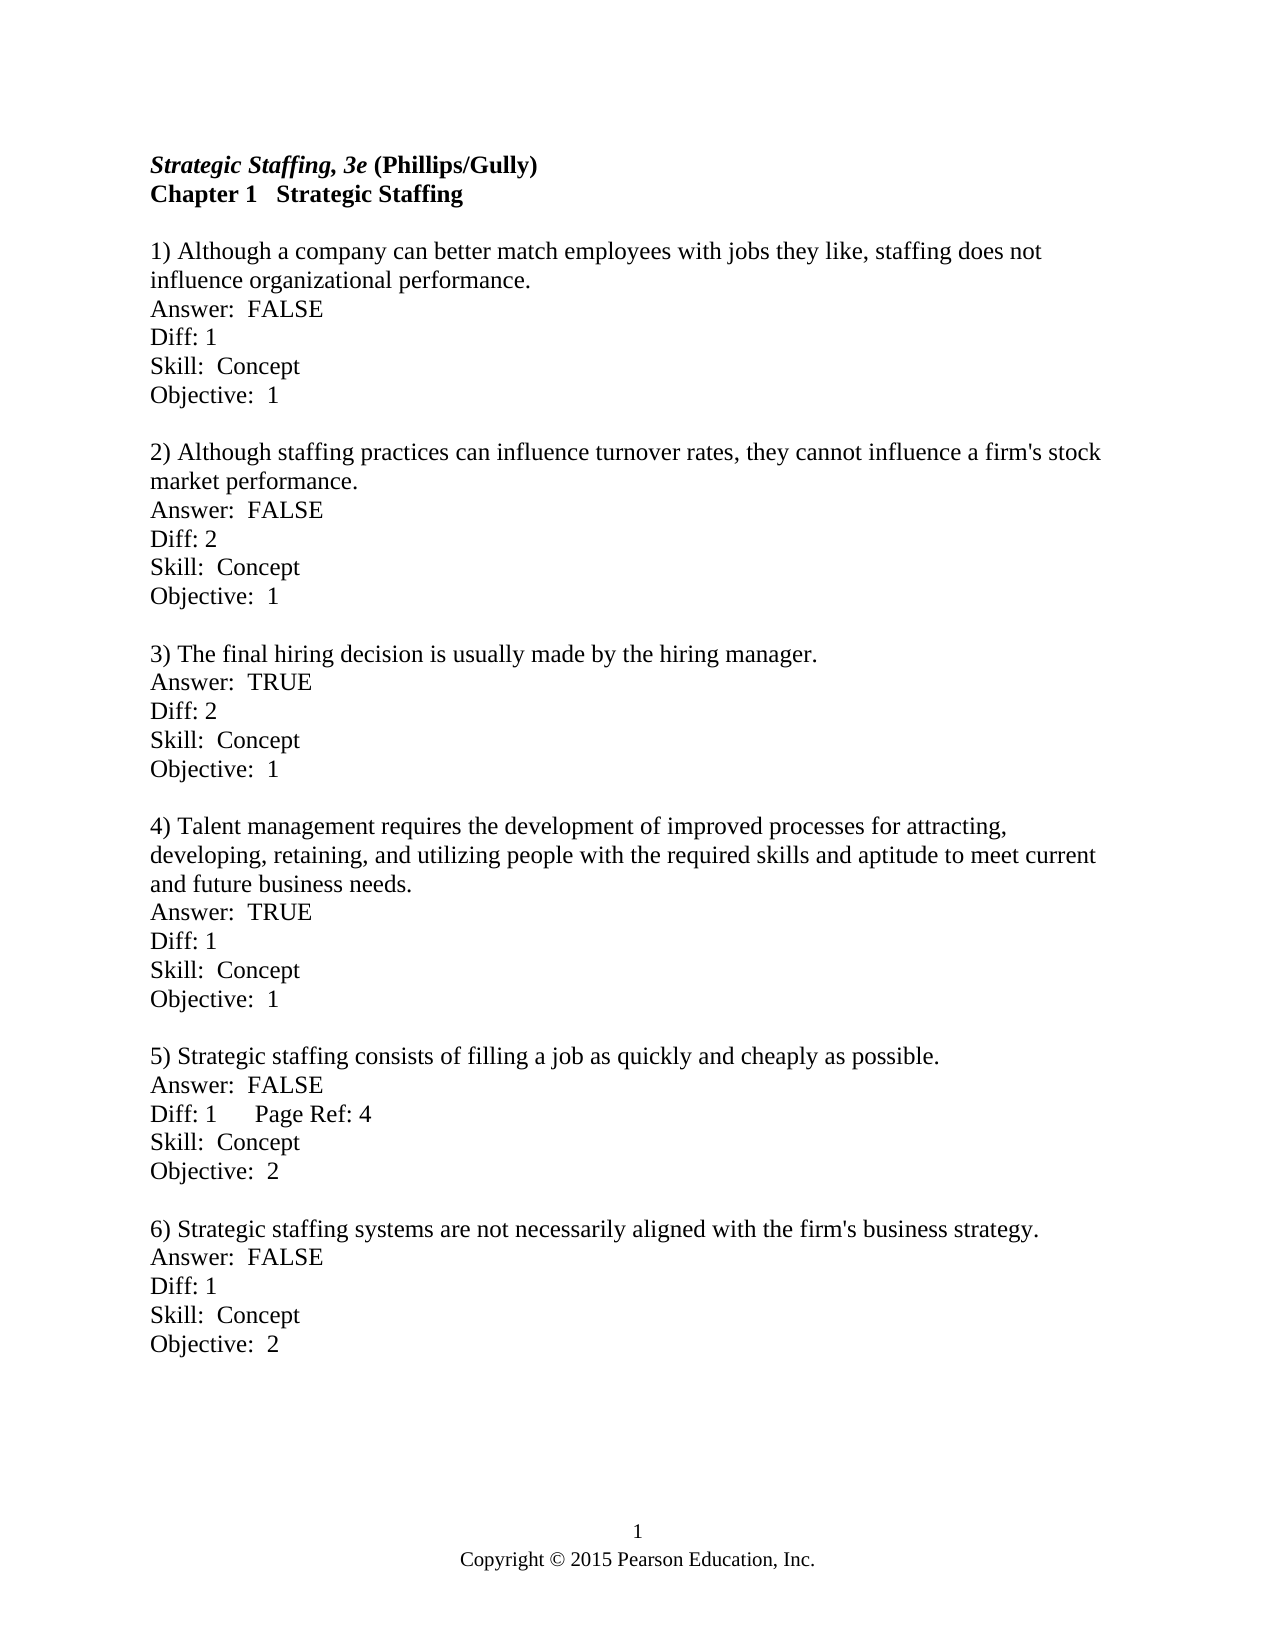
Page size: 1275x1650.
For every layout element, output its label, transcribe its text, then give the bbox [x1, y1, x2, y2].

text Diff: 1 Page Ref: 4 [150, 1099, 1125, 1127]
text 6) Strategic staffing systems are not necessarily aligned with the firm's business strategy. [150, 1214, 1125, 1242]
text Objective: 1 [150, 984, 1125, 1012]
text Diff: 1 [150, 1271, 1125, 1300]
text Skill: Concept [150, 552, 1125, 581]
text Objective: 1 [150, 380, 1125, 409]
text 4) Talent management requires the development of improved processes for attracting, developing, retaining, and utilizing people with the required skills and aptitude to meet current and future business needs. [150, 811, 1125, 897]
text Answer: FALSE [150, 1242, 1125, 1271]
text Diff: 1 [150, 926, 1125, 955]
text Skill: Concept [150, 955, 1125, 984]
text Objective: 2 [150, 1329, 1125, 1357]
text Skill: Concept [150, 351, 1125, 380]
text Objective: 1 [150, 581, 1125, 610]
text 1) Although a company can better match employees with jobs they like, staffing does not influence organizational performance. [150, 236, 1125, 294]
text Skill: Concept [150, 725, 1125, 754]
text Chapter 1 Strategic Staffing [150, 179, 1125, 207]
text 3) The final hiring decision is usually made by the hiring manager. [150, 639, 1125, 667]
text Skill: Concept [150, 1300, 1125, 1329]
text Objective: 2 [150, 1156, 1125, 1185]
text Strategic Staffing, 3e (Phillips/Gully) [150, 150, 1125, 179]
text Answer: FALSE [150, 1070, 1125, 1099]
text Diff: 2 [150, 524, 1125, 552]
text Answer: TRUE [150, 667, 1125, 696]
text Diff: 2 [150, 696, 1125, 725]
text Answer: TRUE [150, 897, 1125, 926]
text Answer: FALSE [150, 294, 1125, 322]
text Diff: 1 [150, 322, 1125, 351]
text 5) Strategic staffing consists of filling a job as quickly and cheaply as possible. [150, 1041, 1125, 1070]
text Skill: Concept [150, 1127, 1125, 1156]
text 2) Although staffing practices can influence turnover rates, they cannot influence a firm's stock market performance. [150, 437, 1125, 495]
text Answer: FALSE [150, 495, 1125, 524]
text Objective: 1 [150, 754, 1125, 782]
